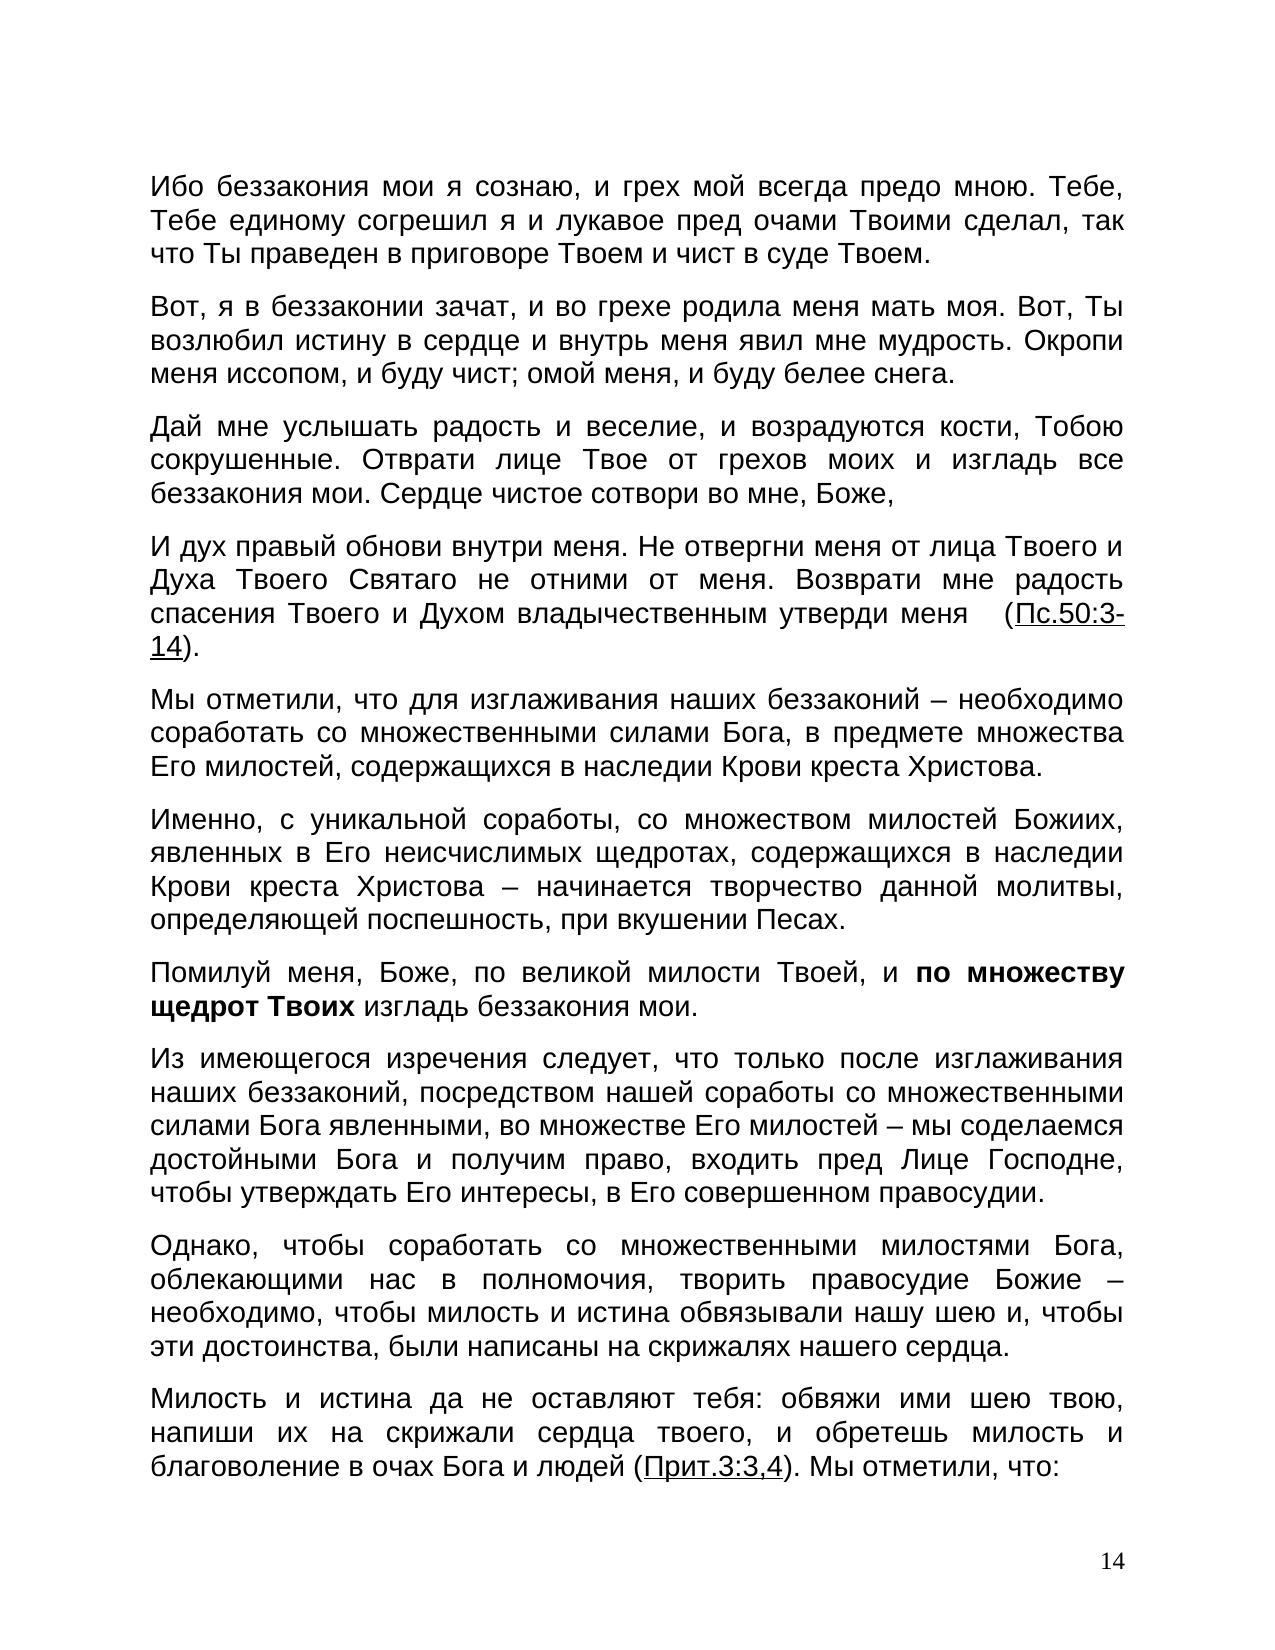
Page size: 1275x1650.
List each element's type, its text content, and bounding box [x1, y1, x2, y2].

text И дух правый обнови внутри меня. Не отвергни меня от лица Твоего и Духа Твоего Святаго не отними от меня. Возврати мне радость спасения Твоего и Духом владычественным утверди меня (Пс.50:3-14). [150, 528, 1125, 663]
text Из имеющегося изречения следует, что только после изглаживания наших беззаконий, посредством нашей соработы со множественными силами Бога явленными, во множестве Его милостей – мы соделаемся достойными Бога и получим право, входить пред Лице Господне, чтобы утверждать Его интересы, в Его совершенном правосудии. [150, 1041, 1125, 1209]
text Помилуй меня, Боже, по великой милости Твоей, и по множеству щедрот Твоих изгладь беззакония мои. [150, 955, 1125, 1022]
text Милость и истина да не оставляют тебя: обвяжи ими шею твою, напиши их на скрижали сердца твоего, и обретешь милость и благоволение в очах Бога и людей (Прит.3:3,4). Мы отметили, что: [150, 1381, 1125, 1482]
text Однако, чтобы соработать со множественными милостями Бога, облекающими нас в полномочия, творить правосудие Божие – необходимо, чтобы милость и истина обвязывали нашу шею и, чтобы эти достоинства, были написаны на скрижалях нашего сердца. [150, 1228, 1125, 1362]
text Вот, я в беззаконии зачат, и во грехе родила меня мать моя. Вот, Ты возлюбил истину в сердце и внутрь меня явил мне мудрость. Окропи меня иссопом, и буду чист; омой меня, и буду белее снега. [150, 289, 1125, 389]
text Именно, с уникальной соработы, со множеством милостей Божиих, явленных в Его неисчислимых щедротах, содержащихся в наследии Крови креста Христова – начинается творчество данной молитвы, определяющей поспешность, при вкушении Песах. [150, 802, 1125, 936]
text Ибо беззакония мои я сознаю, и грех мой всегда предо мною. Тебе, Тебе единому согрешил я и лукавое пред очами Твоими сделал, так что Ты праведен в приговоре Твоем и чист в суде Твоем. [150, 169, 1125, 270]
text Мы отметили, что для изглаживания наших беззаконий – необходимо соработать со множественными силами Бога, в предмете множества Его милостей, содержащихся в наследии Крови креста Христова. [150, 682, 1125, 782]
text Дай мне услышать радость и веселие, и возрадуются кости, Тобою сокрушенные. Отврати лице Твое от грехов моих и изгладь все беззакония мои. Сердце чистое сотвори во мне, Боже, [150, 409, 1125, 509]
